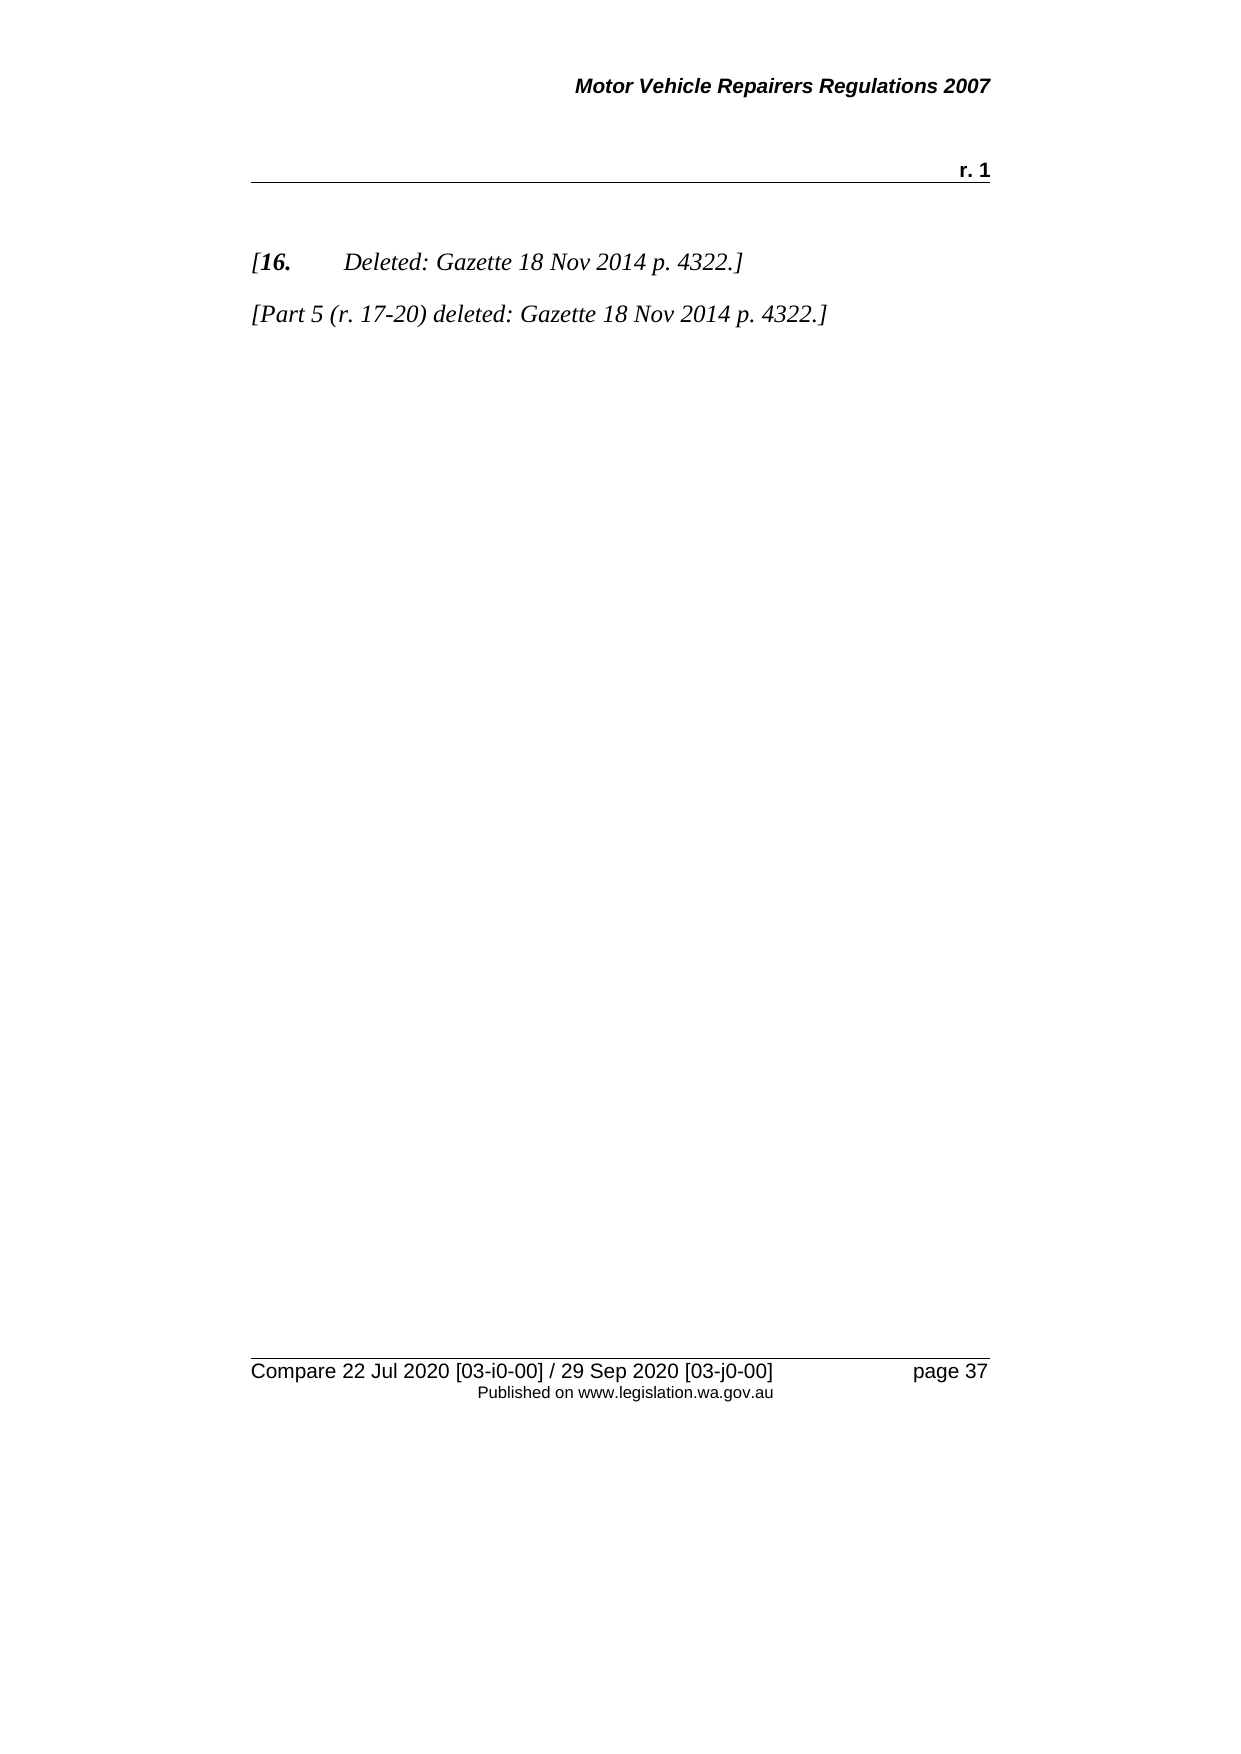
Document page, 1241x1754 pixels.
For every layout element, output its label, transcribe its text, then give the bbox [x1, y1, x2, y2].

text [16. Deleted: Gazette 18 Nov 2014 p. 4322.] [251, 247, 990, 276]
text [Part 5 (r. 17-20) deleted: Gazette 18 Nov 2014 p. 4322.] [251, 299, 990, 328]
